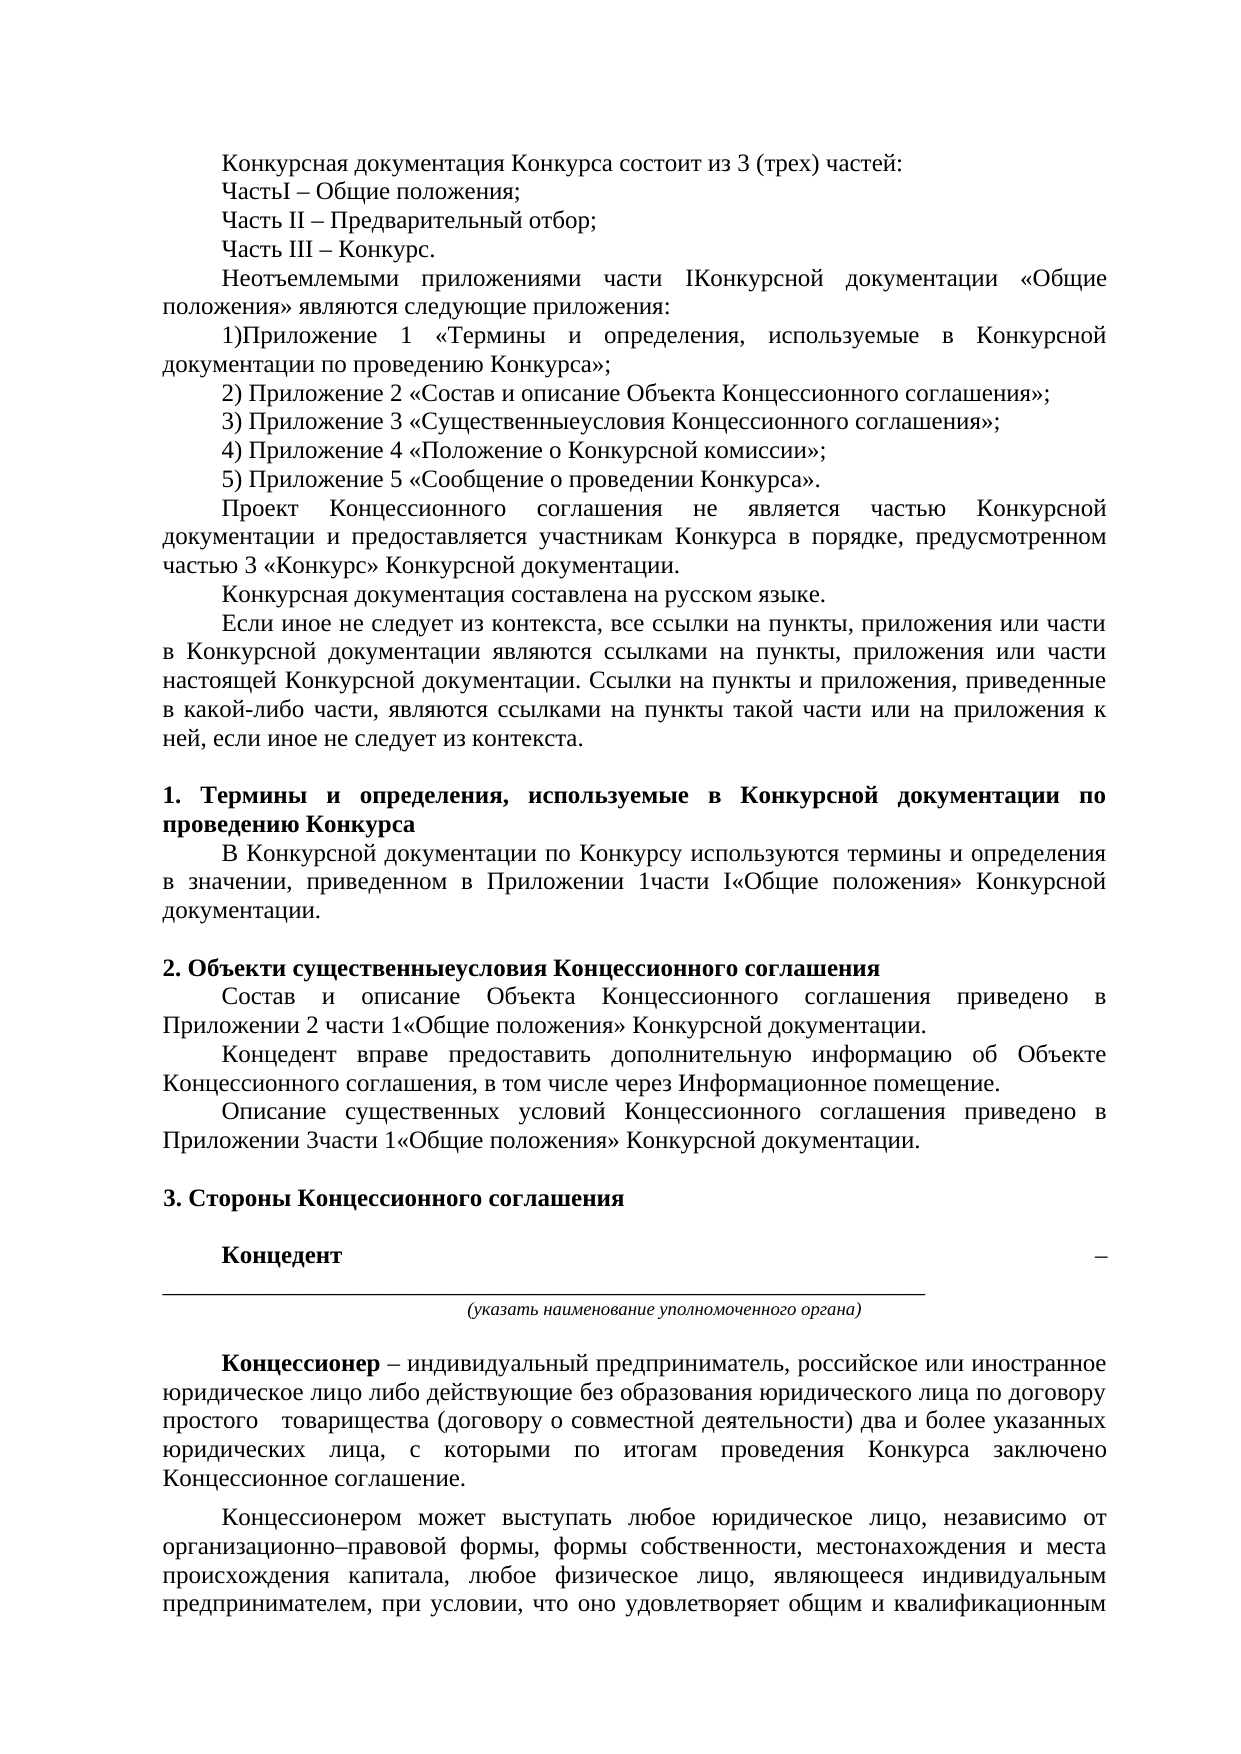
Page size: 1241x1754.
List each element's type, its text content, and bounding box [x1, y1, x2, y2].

text 4) Приложение 4 «Положение о Конкурсной комиссии»; [162, 435, 1107, 464]
text Проект Концессионного соглашения не является частью Конкурсной документации и предоставляется участникам Конкурса в порядке, предусмотренном частью 3 «Конкурс» Конкурсной документации. [162, 493, 1107, 579]
text 2) Приложение 2 «Состав и описание Объекта Концессионного соглашения»; [162, 378, 1107, 406]
text Неотъемлемыми приложениями части IКонкурсной документации «Общие положения» являются следующие приложения: [162, 263, 1107, 320]
text 1. Термины и определения, используемые в Конкурсной документации по проведению Конкурса [162, 780, 1107, 838]
text Конкурсная документация составлена на русском языке. [162, 579, 1107, 608]
text 3. Стороны Концессионного соглашения [162, 1183, 1107, 1211]
text Часть III – Конкурс. [162, 234, 1107, 263]
text 5) Приложение 5 «Сообщение о проведении Конкурса». [162, 464, 1107, 493]
text (указать наименование уполномоченного органа) [162, 1298, 1107, 1319]
text 2. Объекти существенныеусловия Концессионного соглашения [162, 953, 1107, 981]
text ЧастьI – Общие положения; [162, 176, 1107, 205]
text Концедент – _____________________________________________________________ [162, 1240, 1107, 1298]
text Конкурсная документация Конкурса состоит из 3 (трех) частей: [162, 148, 1107, 176]
text 3) Приложение 3 «Существенныеусловия Концессионного соглашения»; [162, 406, 1107, 435]
text Состав и описание Объекта Концессионного соглашения приведено в Приложении 2 части 1«Общие положения» Конкурсной документации. [162, 981, 1107, 1039]
text Концессионер – индивидуальный предприниматель, российское или иностранное юридическое лицо либо действующие без образования юридического лица по договору простого товарищества (договору о совместной деятельности) два и более указанных юридических лица, с которыми по итогам проведения Конкурса заключено Концессионное соглашение. [162, 1348, 1107, 1492]
text В Конкурсной документации по Конкурсу используются термины и определения в значении, приведенном в Приложении 1части I«Общие положения» Конкурсной документации. [162, 838, 1107, 924]
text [162, 1502, 1107, 1617]
text Часть II – Предварительный отбор; [162, 205, 1107, 234]
text Если иное не следует из контекста, все ссылки на пункты, приложения или части в Конкурсной документации являются ссылками на пункты, приложения или части настоящей Конкурсной документации. Ссылки на пункты и приложения, приведенные в какой-либо части, являются ссылками на пункты такой части или на приложения к ней, если иное не следует из контекста. [162, 608, 1107, 751]
text Описание существенных условий Концессионного соглашения приведено в Приложении 3части 1«Общие положения» Конкурсной документации. [162, 1096, 1107, 1154]
text Концедент вправе предоставить дополнительную информацию об Объекте Концессионного соглашения, в том числе через Информационное помещение. [162, 1039, 1107, 1096]
text 1)Приложение 1 «Термины и определения, используемые в Конкурсной документации по проведению Конкурса»; [162, 320, 1107, 378]
